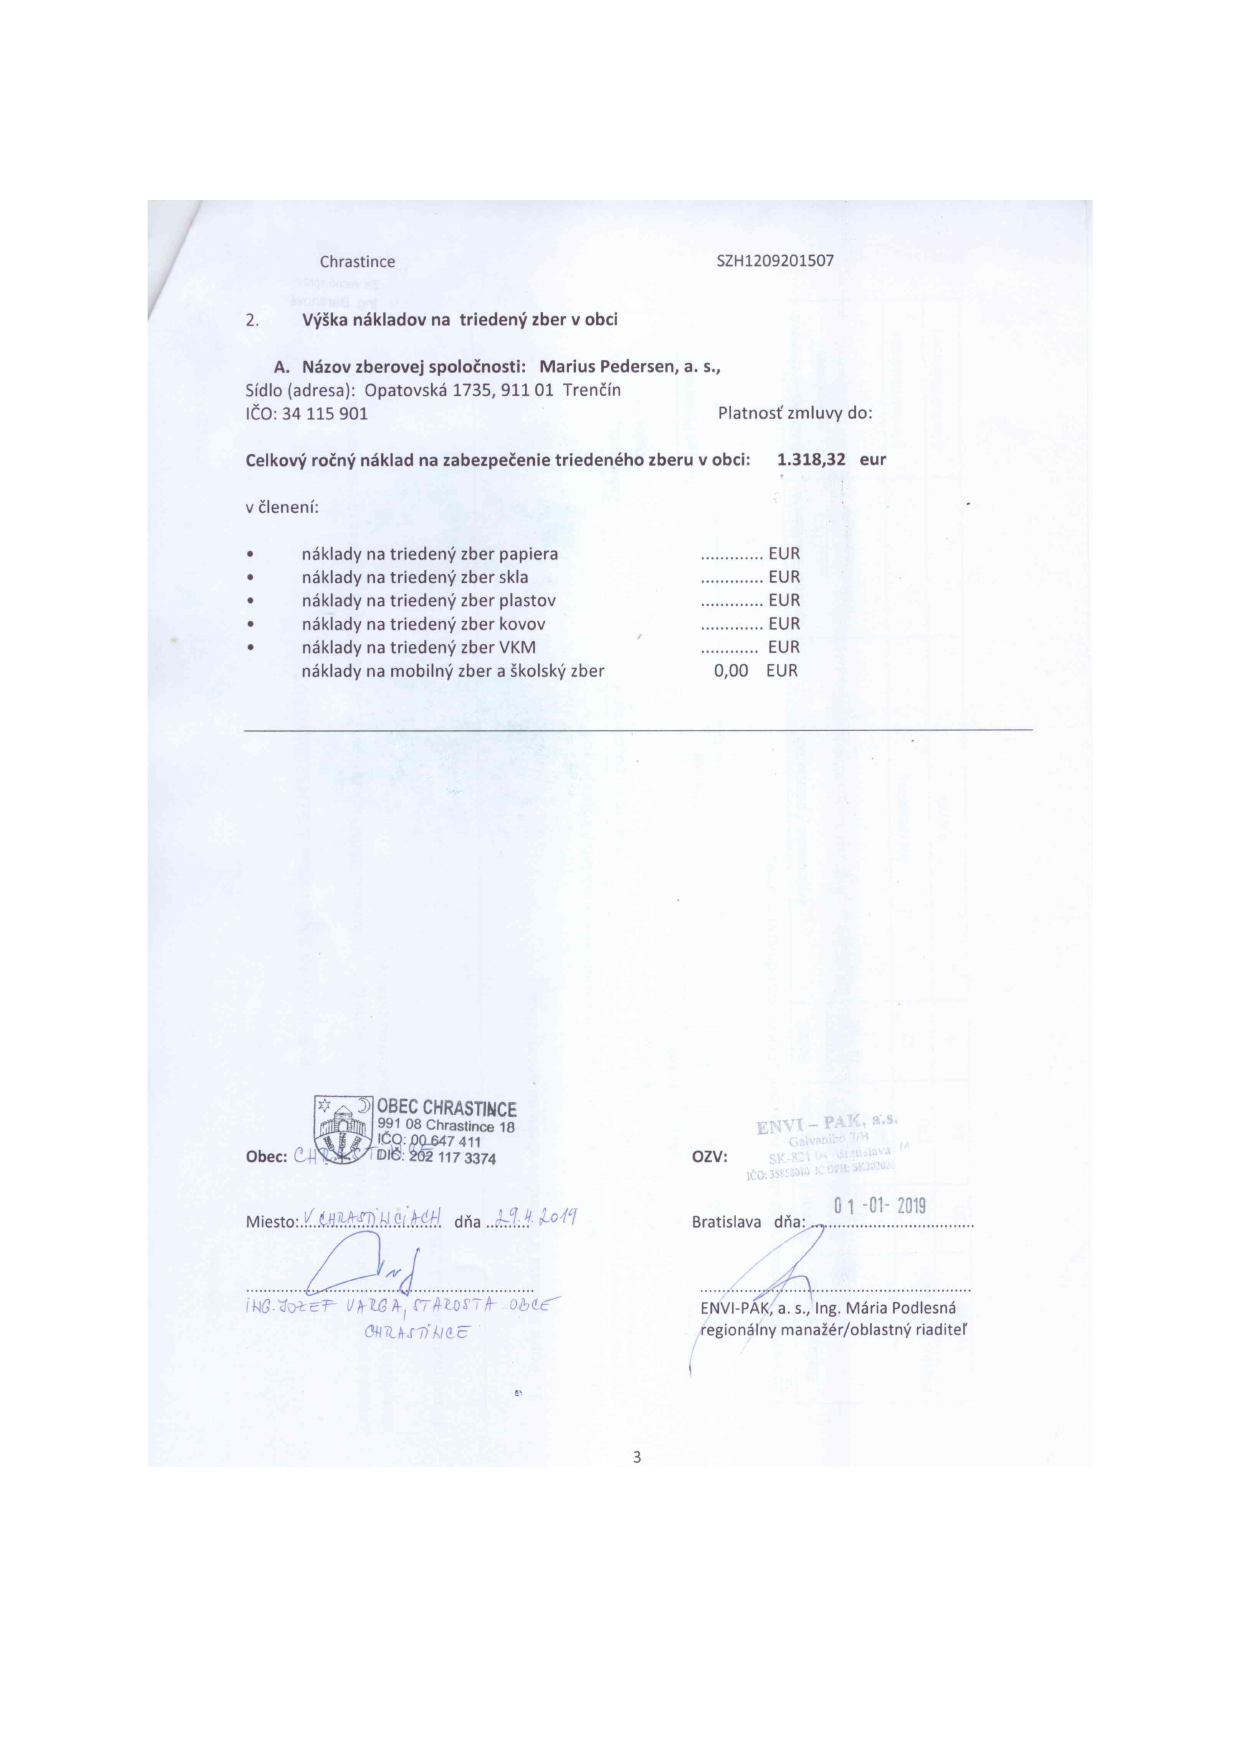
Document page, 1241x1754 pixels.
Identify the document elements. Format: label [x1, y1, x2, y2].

picture [147, 200, 1093, 1467]
